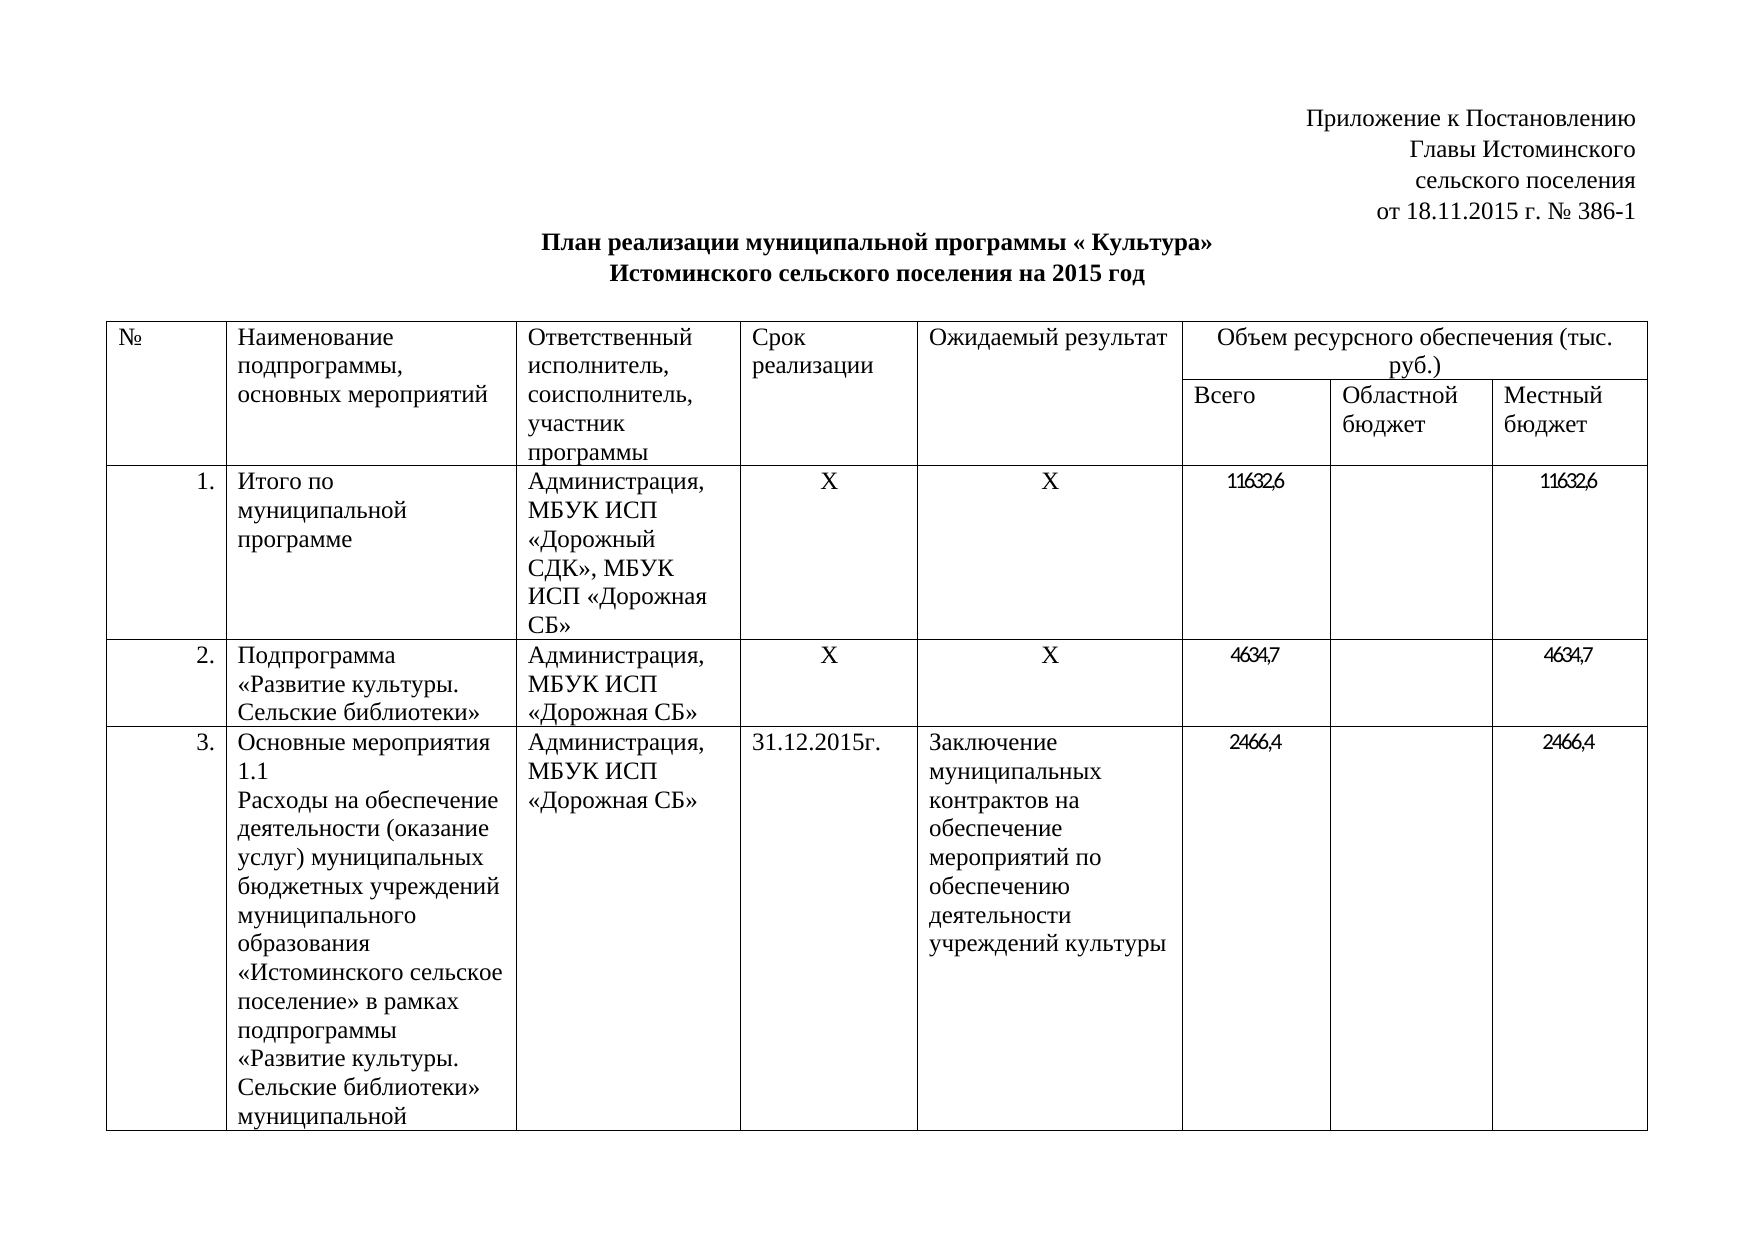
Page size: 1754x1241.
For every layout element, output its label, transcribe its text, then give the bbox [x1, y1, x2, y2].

table_cell [1331, 727, 1492, 1130]
table_cell 2466,4 [1493, 727, 1647, 1130]
table_header Ожидаемый результат [918, 322, 1182, 465]
text Приложение к Постановлению [118, 103, 1636, 132]
table_cell Всего [1183, 380, 1330, 465]
table_cell Х [918, 466, 1182, 639]
table_cell Х [918, 640, 1182, 726]
table_cell 31.12.2015г. [741, 727, 917, 1130]
table_cell Итого по муниципальной программе [227, 466, 516, 639]
table_cell 2466,4 [1183, 727, 1330, 1130]
table_header Срок реализации [741, 322, 917, 465]
table_cell 4634,7 [1183, 640, 1330, 726]
text Главы Истоминского [118, 134, 1636, 163]
text сельского поселения [118, 165, 1636, 194]
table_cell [918, 727, 1182, 1130]
table_cell [1331, 640, 1492, 726]
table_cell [517, 727, 740, 1130]
table_header Объем ресурсного обеспечения (тыс. руб.) [1183, 322, 1647, 379]
table_cell Администрация, МБУК ИСП «Дорожная СБ» [517, 640, 740, 726]
table_cell 3. [107, 727, 226, 1130]
table_cell 4634,7 [1493, 640, 1647, 726]
text План реализации муниципальной программы « Культура» [118, 227, 1636, 256]
table_cell [1331, 466, 1492, 639]
table_cell Подпрограмма «Развитие культуры. Сельские библиотеки» [227, 640, 516, 726]
table_cell Х [741, 640, 917, 726]
table_cell Администрация, МБУК ИСП «Дорожный СДК», МБУК ИСП «Дорожная СБ» [517, 466, 740, 639]
table_header Наименование подпрограммы, основных мероприятий [227, 322, 516, 465]
table_header Ответственный исполнитель, соисполнитель, участник программы [517, 322, 740, 465]
table_header № [107, 322, 226, 465]
table_cell Местный бюджет [1493, 380, 1647, 465]
table_cell Областной бюджет [1331, 380, 1492, 465]
table_cell Х [741, 466, 917, 639]
table_cell 1. [107, 466, 226, 639]
table_cell 11632,6 [1493, 466, 1647, 639]
table_cell 11632,6 [1183, 466, 1330, 639]
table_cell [227, 727, 516, 1130]
text Истоминского сельского поселения на 2015 год [118, 258, 1636, 287]
text от 18.11.2015 г. № 386-1 [118, 196, 1636, 225]
table_cell 2. [107, 640, 226, 726]
